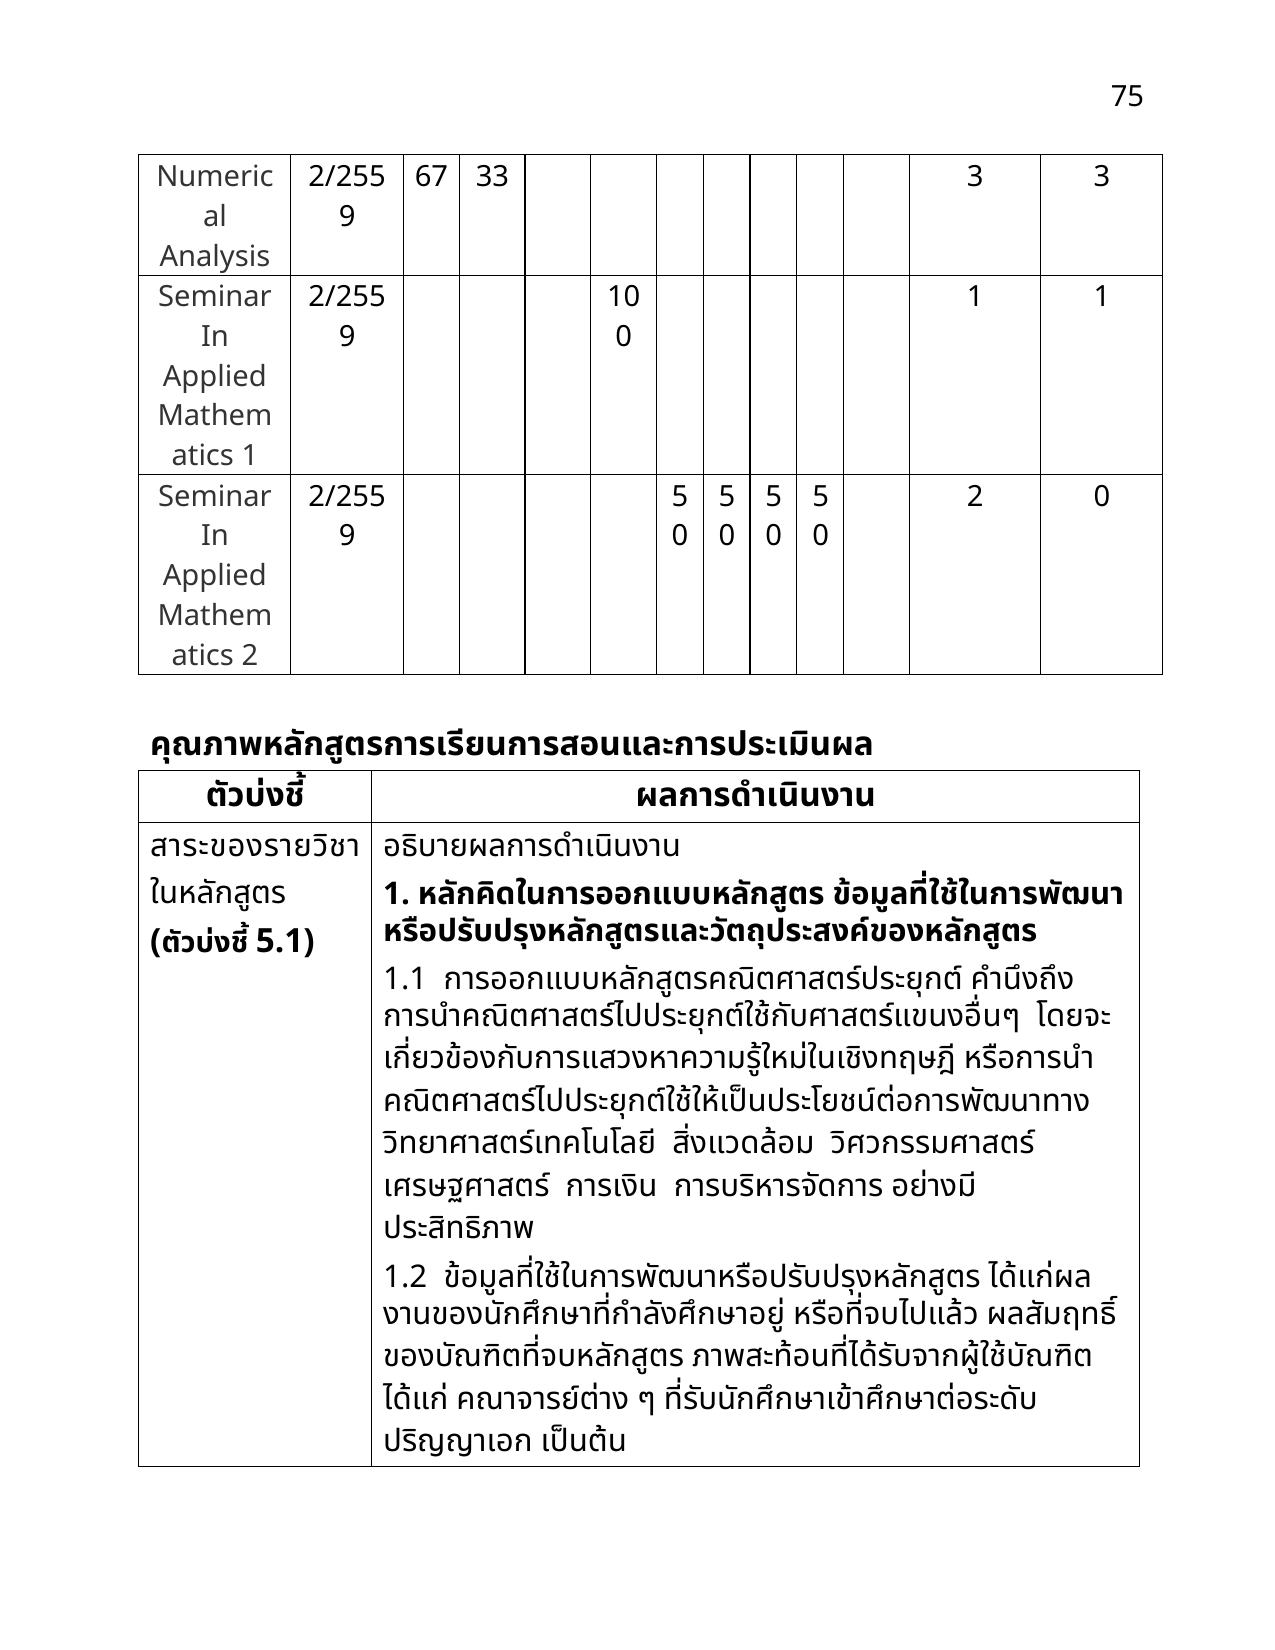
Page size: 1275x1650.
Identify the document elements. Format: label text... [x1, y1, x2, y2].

table_cell [526, 276, 590, 474]
table_cell [657, 155, 703, 274]
table_cell 2/2559 [291, 155, 403, 274]
table_cell 67 [404, 155, 459, 274]
table_cell [404, 475, 459, 673]
table_cell 2/2559 [291, 276, 403, 474]
table_cell [751, 276, 796, 474]
table_cell [751, 155, 796, 274]
table_cell [460, 276, 524, 474]
table_cell 33 [460, 155, 524, 274]
table_cell [526, 155, 590, 274]
table_cell [404, 276, 459, 474]
table_cell [460, 475, 524, 673]
table_cell [797, 276, 843, 474]
table_cell 50 [704, 475, 749, 673]
table_cell 1 [1041, 276, 1162, 474]
table_cell [844, 475, 909, 673]
table_cell [704, 155, 749, 274]
table_cell 100 [591, 276, 656, 474]
table_header ตัวบ่งชี้ [139, 771, 371, 822]
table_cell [372, 823, 1139, 1466]
table_cell Seminar In Applied Mathematics 2 [229, 475, 290, 673]
table_header ผลการดำเนินงาน [372, 771, 1139, 822]
table_cell Seminar In Applied Mathematics 1 [139, 276, 290, 474]
table_cell Numerical Analysis [227, 155, 290, 274]
table_cell 50 [797, 475, 843, 673]
table_cell [704, 276, 749, 474]
table_cell 3 [910, 155, 1040, 274]
table_cell 2 [910, 475, 1040, 673]
table_cell [844, 155, 909, 274]
table_cell 50 [657, 475, 703, 673]
table_cell [797, 155, 843, 274]
text คุณภาพหลักสูตรการเรียนการสอนและการประเมินผล [150, 720, 1144, 770]
table_cell 0 [1041, 475, 1162, 673]
table_cell Numerical Analysis [139, 155, 203, 274]
table_cell 1 [910, 276, 1040, 474]
table_cell [591, 155, 656, 274]
table_cell 3 [1041, 155, 1162, 274]
table_cell 2/2559 [291, 475, 403, 673]
table_cell [657, 276, 703, 474]
table_cell [526, 475, 590, 673]
table_cell 50 [751, 475, 796, 673]
table_cell [591, 475, 656, 673]
table_cell Seminar In Applied Mathematics 2 [139, 475, 201, 673]
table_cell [139, 823, 371, 1466]
table_cell [844, 276, 909, 474]
